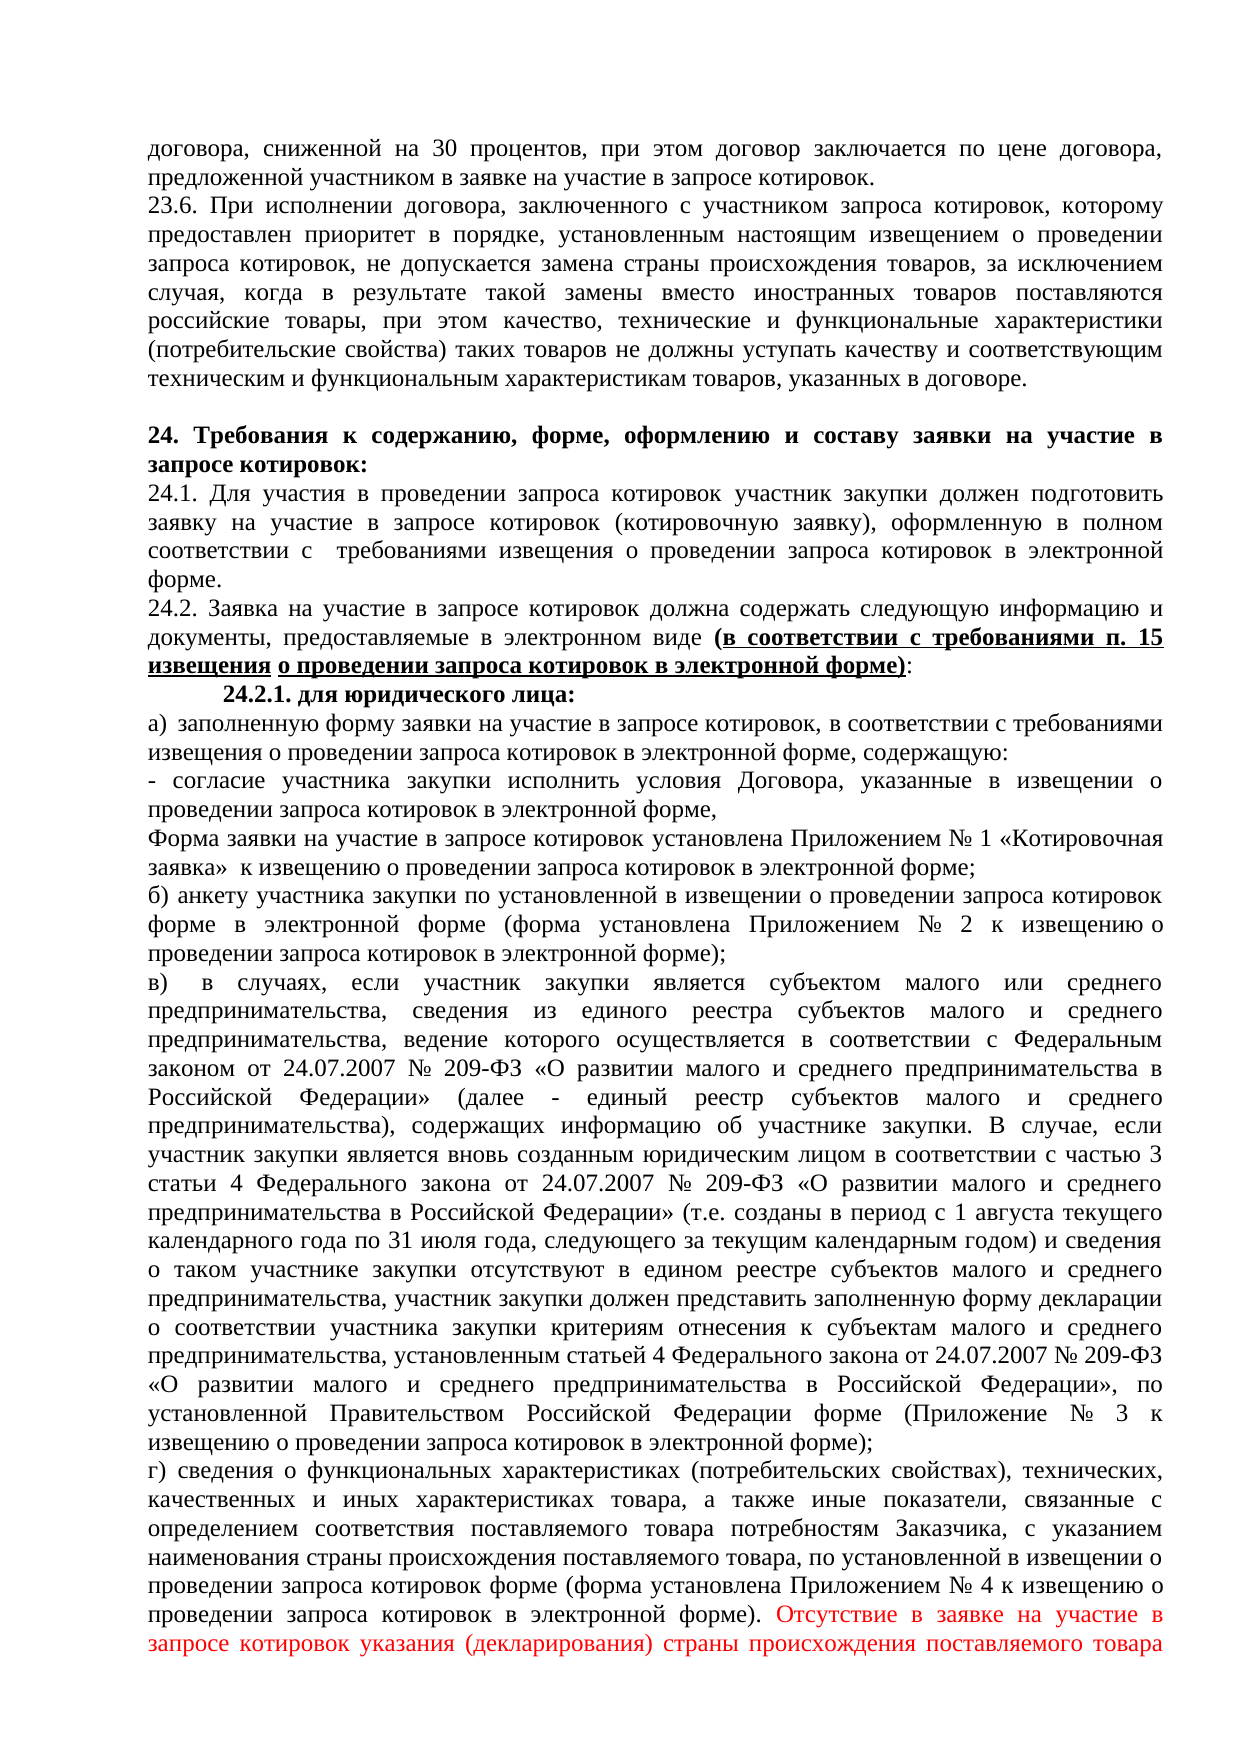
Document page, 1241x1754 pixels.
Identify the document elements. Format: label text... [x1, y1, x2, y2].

list анкету участника закупки по установленной в извещении о проведении запроса котировок форме в электронной форме (форма установлена Приложением № 2 к извещению о проведении запроса котировок в электронной форме); [148, 880, 1163, 967]
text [148, 133, 1163, 190]
text - согласие участника закупки исполнить условия Договора, указанные в извещении о проведении запроса котировок в электронной форме, [148, 765, 1163, 823]
text 24.2. Заявка на участие в запросе котировок должна содержать следующую информацию и документы, предоставляемые в электронном виде (в соответствии с требованиями п. 15 извещения о проведении запроса котировок в электронной форме): [148, 593, 1163, 679]
list в случаях, если участник закупки является субъектом малого или среднего предпринимательства, сведения из единого реестра субъектов малого и среднего предпринимательства, ведение которого осуществляется в соответствии с Федеральным законом от 24.07.2007 № 209-ФЗ «О развитии малого и среднего предпринимательства в Российской Федерации» (далее - единый реестр субъектов малого и среднего предпринимательства), содержащих информацию об участнике закупки. В случае, если участник закупки является вновь созданным юридическим лицом в соответствии с частью 3 статьи 4 Федерального закона от 24.07.2007 № 209-ФЗ «О развитии малого и среднего предпринимательства в Российской Федерации» (т.е. созданы в период с 1 августа текущего календарного года по 31 июля года, следующего за текущим календарным годом) и сведения о таком участнике закупки отсутствуют в едином реестре субъектов малого и среднего предпринимательства, участник закупки должен представить заполненную форму декларации о соответствии участника закупки критериям отнесения к субъектам малого и среднего предпринимательства, установленным статьей 4 Федерального закона от 24.07.2007 № 209-ФЗ «О развитии малого и среднего предпринимательства в Российской Федерации», по установленной Правительством Российской Федерации форме (Приложение № 3 к извещению о проведении запроса котировок в электронной форме); [148, 967, 1163, 1455]
text 23.6. При исполнении договора, заключенного с участником запроса котировок, которому предоставлен приоритет в порядке, установленным настоящим извещением о проведении запроса котировок, не допускается замена страны происхождения товаров, за исключением случая, когда в результате такой замены вместо иностранных товаров поставляются российские товары, при этом качество, технические и функциональные характеристики (потребительские свойства) таких товаров не должны уступать качеству и соответствующим техническим и функциональным характеристикам товаров, указанных в договоре. [148, 190, 1163, 392]
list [148, 1455, 1163, 1657]
text Форма заявки на участие в запросе котировок установлена Приложением № 1 «Котировочная заявка» к извещению о проведении запроса котировок в электронной форме; [148, 823, 1163, 880]
text 24.1. Для участия в проведении запроса котировок участник закупки должен подготовить заявку на участие в запросе котировок (котировочную заявку), оформленную в полном соответствии с требованиями извещения о проведении запроса котировок в электронной форме. [148, 478, 1163, 593]
text 24.2.1. для юридического лица: [223, 679, 1163, 708]
list заполненную форму заявки на участие в запросе котировок, в соответствии с требованиями извещения о проведении запроса котировок в электронной форме, содержащую: [148, 708, 1163, 765]
text 24. Требования к содержанию, форме, оформлению и составу заявки на участие в запросе котировок: [148, 420, 1163, 478]
